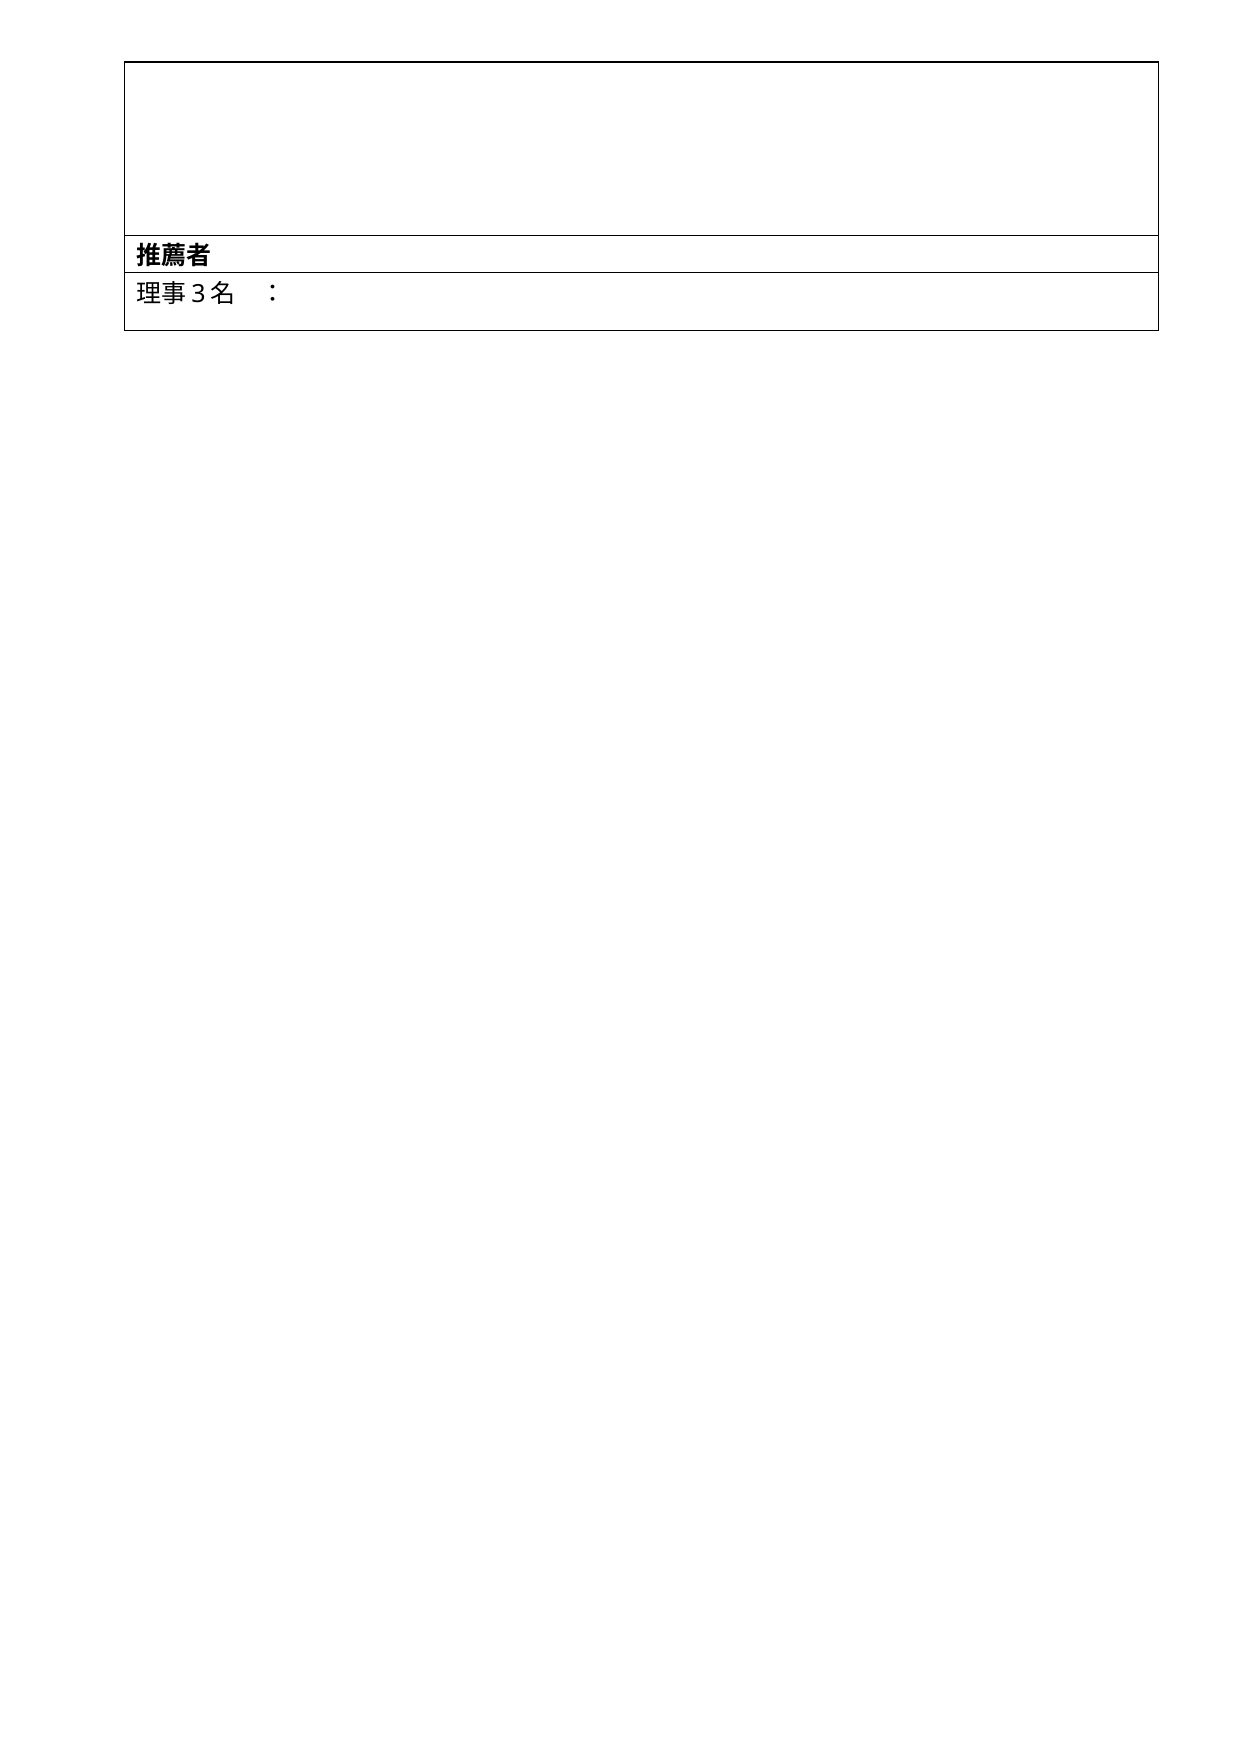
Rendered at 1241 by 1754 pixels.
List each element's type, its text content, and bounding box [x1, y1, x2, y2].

table_cell 推薦者 [125, 236, 1158, 272]
table_cell [125, 63, 1158, 235]
table_cell 理事3名 ： [125, 273, 1158, 330]
